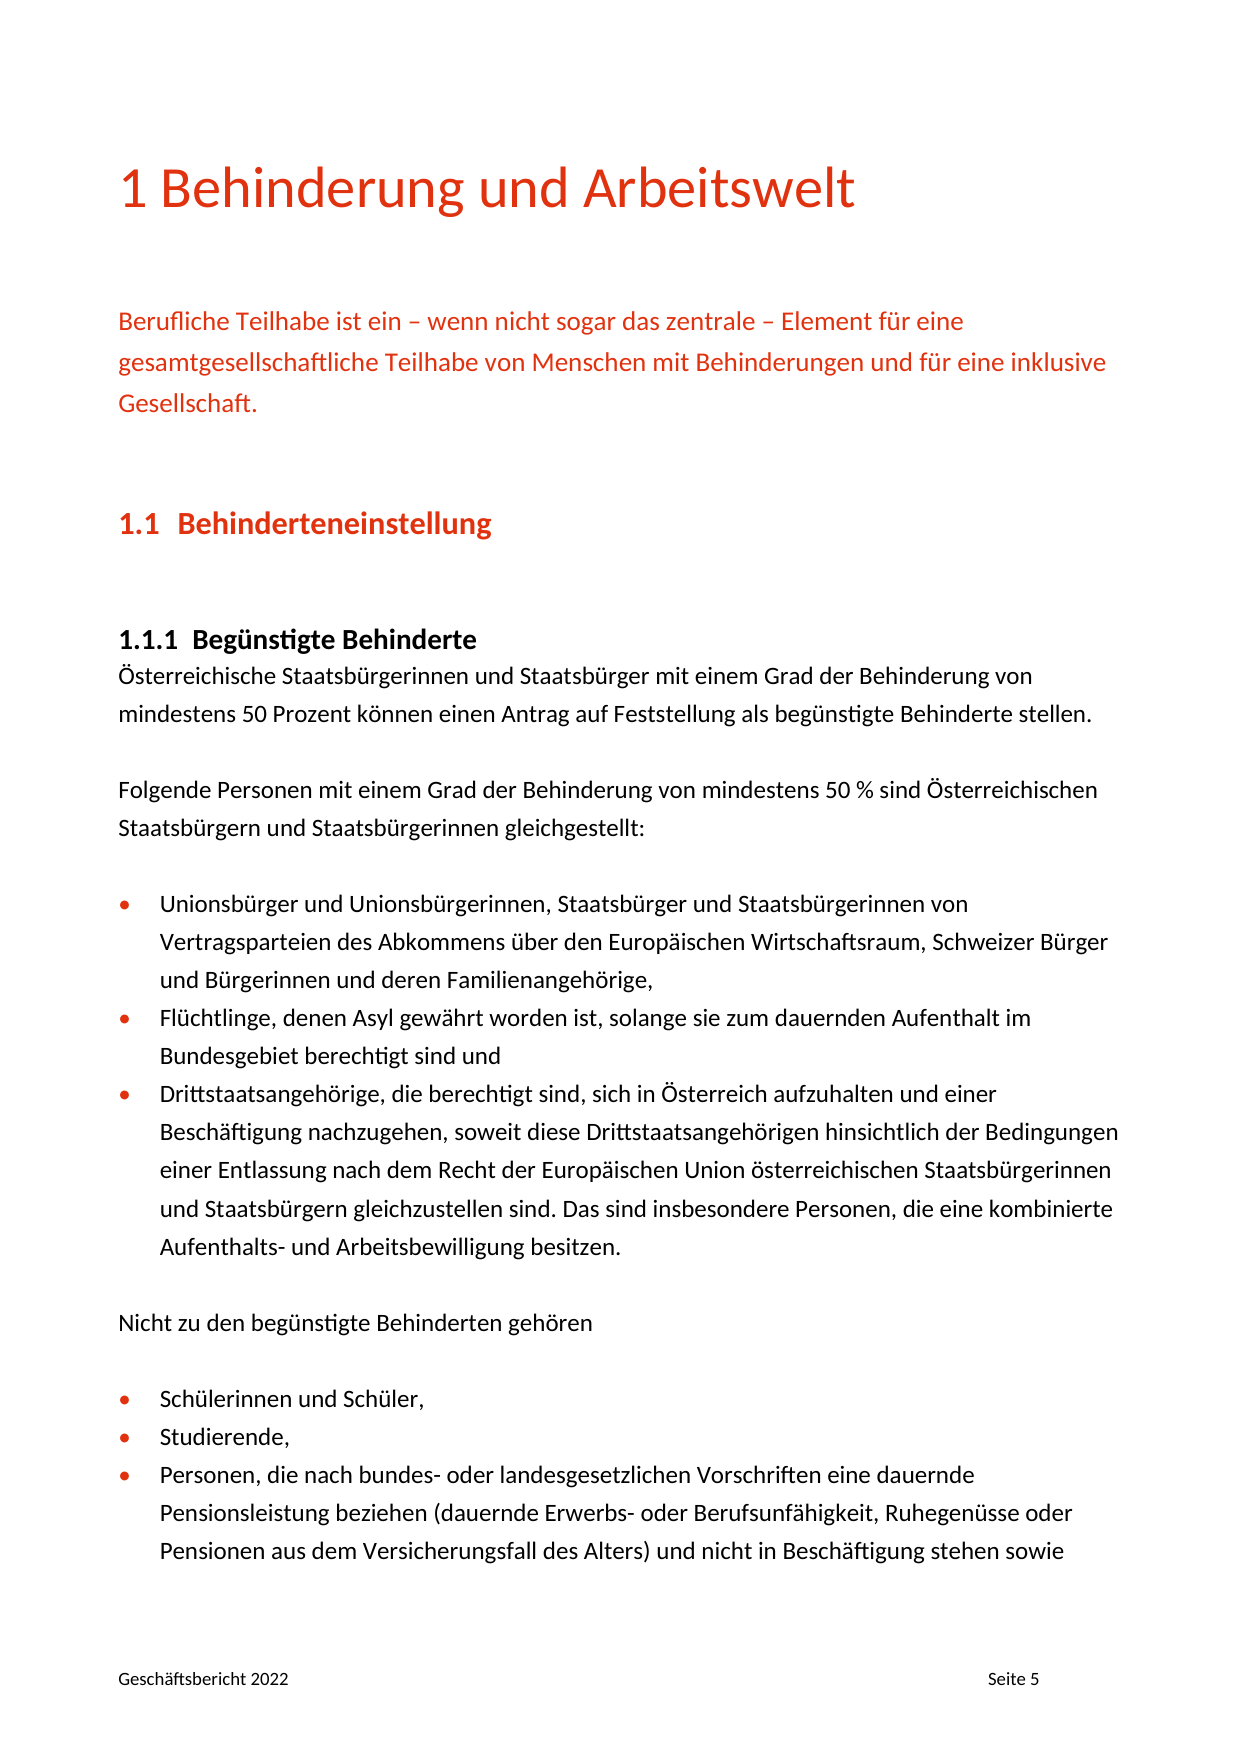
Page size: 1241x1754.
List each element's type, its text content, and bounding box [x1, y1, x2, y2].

text Österreichische Staatsbürgerinnen und Staatsbürger mit einem Grad der Behinderung von mindestens 50 Prozent können einen Antrag auf Feststellung als begünstigte Behinderte stellen. [118, 660, 1122, 729]
subtitle 1 Behinderung und Arbeitswelt [118, 151, 1122, 222]
list Begünstigte Behinderte [118, 621, 1122, 657]
list Drittstaatsangehörige, die berechtigt sind, sich in Österreich aufzuhalten und einer Beschäftigung nachzugehen, soweit diese Drittstaatsangehörigen hinsichtlich der Bedingungen einer Entlassung nach dem Recht der Europäischen Union österreichischen Staatsbürgerinnen und Staatsbürgern gleichzustellen sind. Das sind insbesondere Personen, die eine kombinierte Aufenthalts- und Arbeitsbewilligung besitzen. [118, 1078, 1122, 1299]
list Schülerinnen und Schüler, [118, 1383, 1122, 1413]
text Folgende Personen mit einem Grad der Behinderung von mindestens 50 % sind Österreichischen Staatsbürgern und Staatsbürgerinnen gleichgestellt: [118, 774, 1122, 843]
list Personen, die nach bundes- oder landesgesetzlichen Vorschriften eine dauernde Pensionsleistung beziehen (dauernde Erwerbs- oder Berufsunfähigkeit, Ruhegenüsse oder Pensionen aus dem Versicherungsfall des Alters) und nicht in Beschäftigung stehen sowie [118, 1459, 1122, 1566]
list Unionsbürger und Unionsbürgerinnen, Staatsbürger und Staatsbürgerinnen von Vertragsparteien des Abkommens über den Europäischen Wirtschaftsraum, Schweizer Bürger und Bürgerinnen und deren Familienangehörige, [118, 888, 1122, 994]
text Berufliche Teilhabe ist ein – wenn nicht sogar das zentrale – Element für eine gesamtgesellschaftliche Teilhabe von Menschen mit Behinderungen und für eine inklusive Gesellschaft. [118, 304, 1122, 419]
list Studierende, [118, 1421, 1122, 1451]
list Flüchtlinge, denen Asyl gewährt worden ist, solange sie zum dauernden Aufenthalt im Bundesgebiet berechtigt sind und [118, 1002, 1122, 1071]
text Nicht zu den begünstigte Behinderten gehören [118, 1307, 1122, 1338]
text Behinderteneinstellung [118, 503, 1122, 542]
